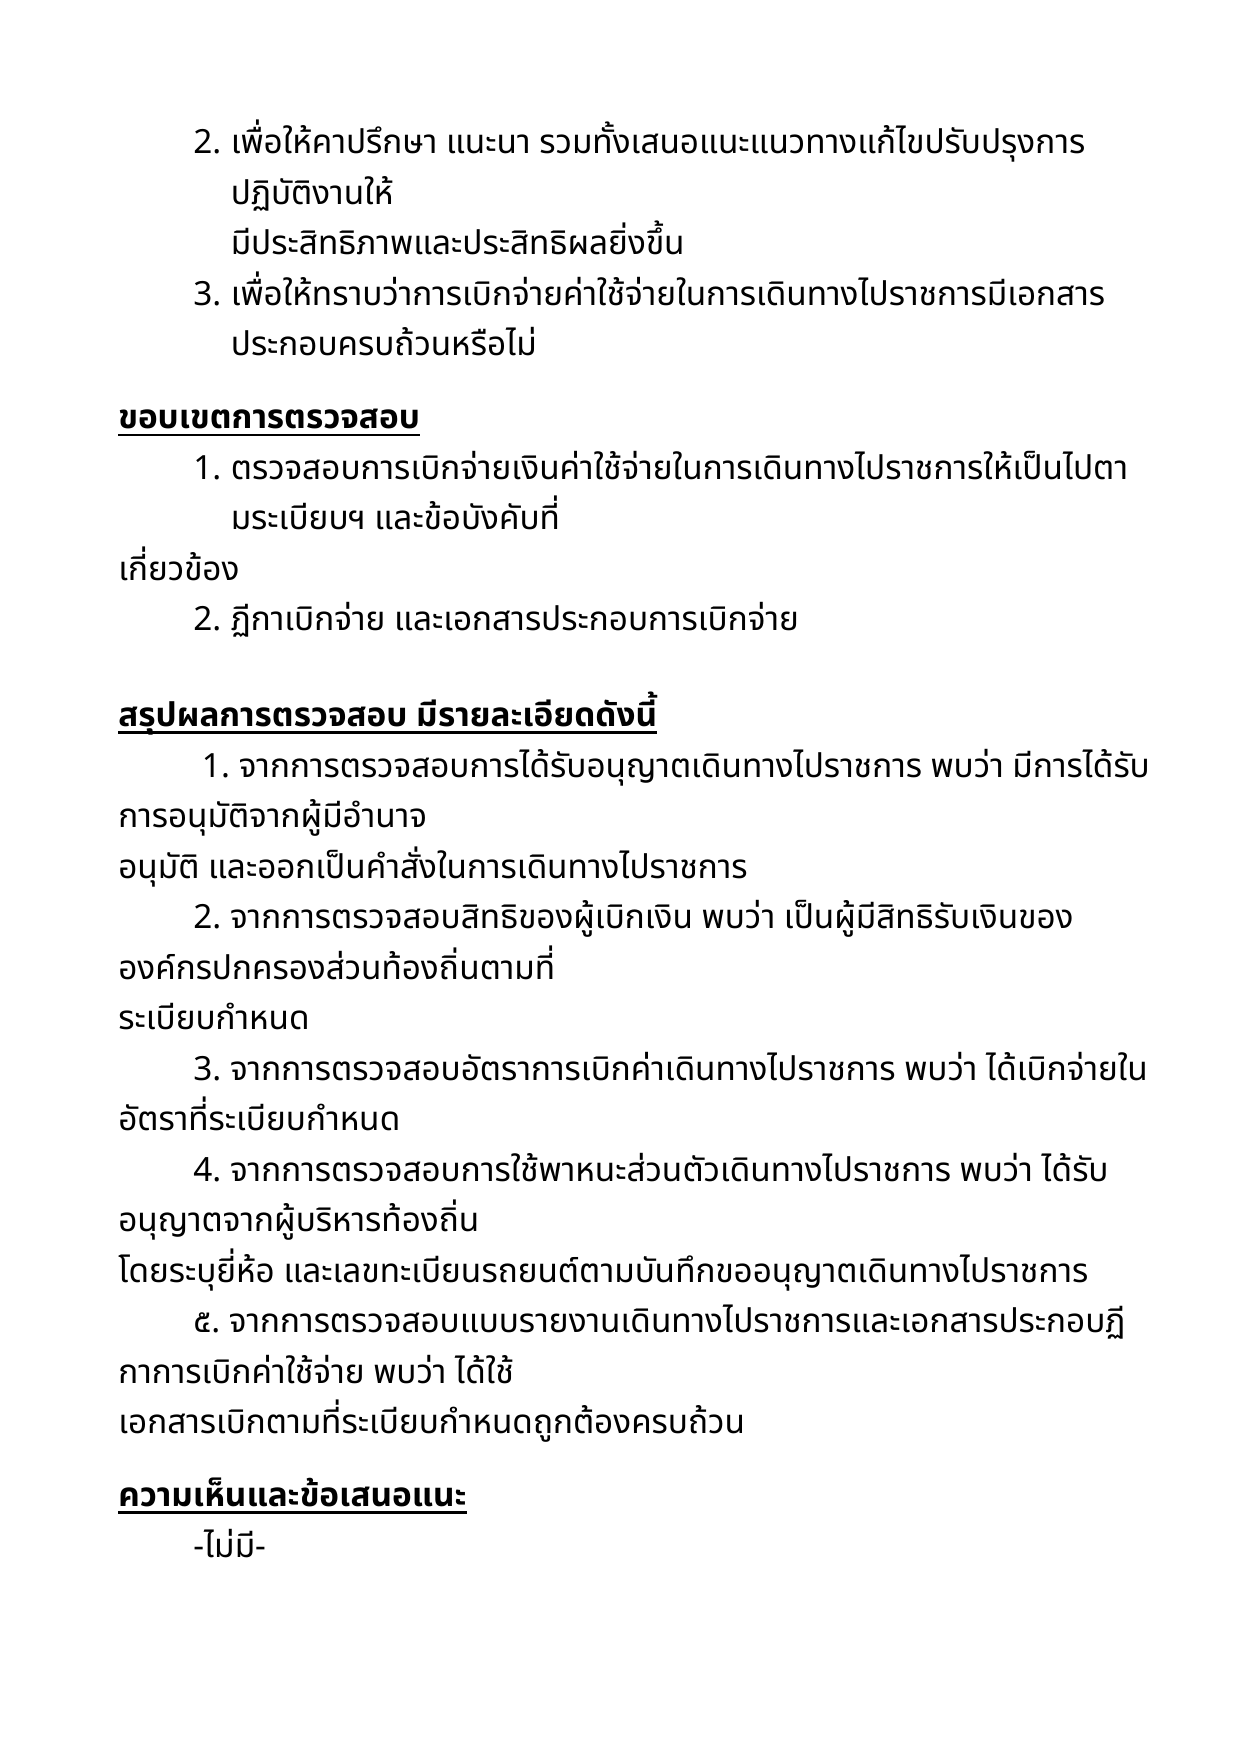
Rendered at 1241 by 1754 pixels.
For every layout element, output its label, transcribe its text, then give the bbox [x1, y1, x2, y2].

text อนุมัติ และออกเป็นคำสั่งในการเดินทางไปราชการ [118, 843, 1152, 893]
text ๕. จากการตรวจสอบแบบรายงานเดินทางไปราชการและเอกสารประกอบฏีกาการเบิกค่าใช้จ่าย พบว่า ได้ใช้ [118, 1297, 1152, 1398]
text เอกสารเบิกตามที่ระเบียบกำหนดถูกต้องครบถ้วน [118, 1398, 1152, 1448]
text ระเบียบกำหนด [118, 994, 1152, 1044]
list มีประสิทธิภาพและประสิทธิผลยิ่งขึ้น [231, 219, 1152, 269]
text 4. จากการตรวจสอบการใช้พาหนะส่วนตัวเดินทางไปราชการ พบว่า ได้รับอนุญาตจากผู้บริหารท้องถิ่น [118, 1146, 1152, 1247]
list ฏีกาเบิกจ่าย และเอกสารประกอบการเบิกจ่าย [193, 595, 1152, 646]
text ขอบเขตการตรวจสอบ [118, 393, 1152, 444]
text ความเห็นและข้อเสนอแนะ [118, 1471, 1152, 1522]
text -ไม่มี- [118, 1522, 1152, 1572]
text โดยระบุยี่ห้อ และเลขทะเบียนรถยนต์ตามบันทึกขออนุญาตเดินทางไปราชการ [118, 1247, 1152, 1297]
text 3. จากการตรวจสอบอัตราการเบิกค่าเดินทางไปราชการ พบว่า ได้เบิกจ่ายในอัตราที่ระเบียบกำหนด [118, 1044, 1152, 1146]
list ตรวจสอบการเบิกจ่ายเงินค่าใช้จ่ายในการเดินทางไปราชการให้เป็นไปตามระเบียบฯ และข้อบังคับที่ [193, 444, 1152, 545]
text เกี่ยวข้อง [118, 545, 1152, 595]
list เพื่อให้คาปรึกษา แนะนา รวมทั้งเสนอแนะแนวทางแก้ไขปรับปรุงการปฏิบัติงานให้ [193, 118, 1152, 219]
list เพื่อให้ทราบว่าการเบิกจ่ายค่าใช้จ่ายในการเดินทางไปราชการมีเอกสารประกอบครบถ้วนหรือไม่ [193, 269, 1152, 371]
text 1. จากการตรวจสอบการได้รับอนุญาตเดินทางไปราชการ พบว่า มีการได้รับการอนุมัติจากผู้มีอำนาจ [118, 742, 1152, 843]
text 2. จากการตรวจสอบสิทธิของผู้เบิกเงิน พบว่า เป็นผู้มีสิทธิรับเงินขององค์กรปกครองส่วนท้องถิ่นตามที่ [118, 893, 1152, 994]
text สรุปผลการตรวจสอบ มีรายละเอียดดังนี้ [118, 691, 1152, 742]
